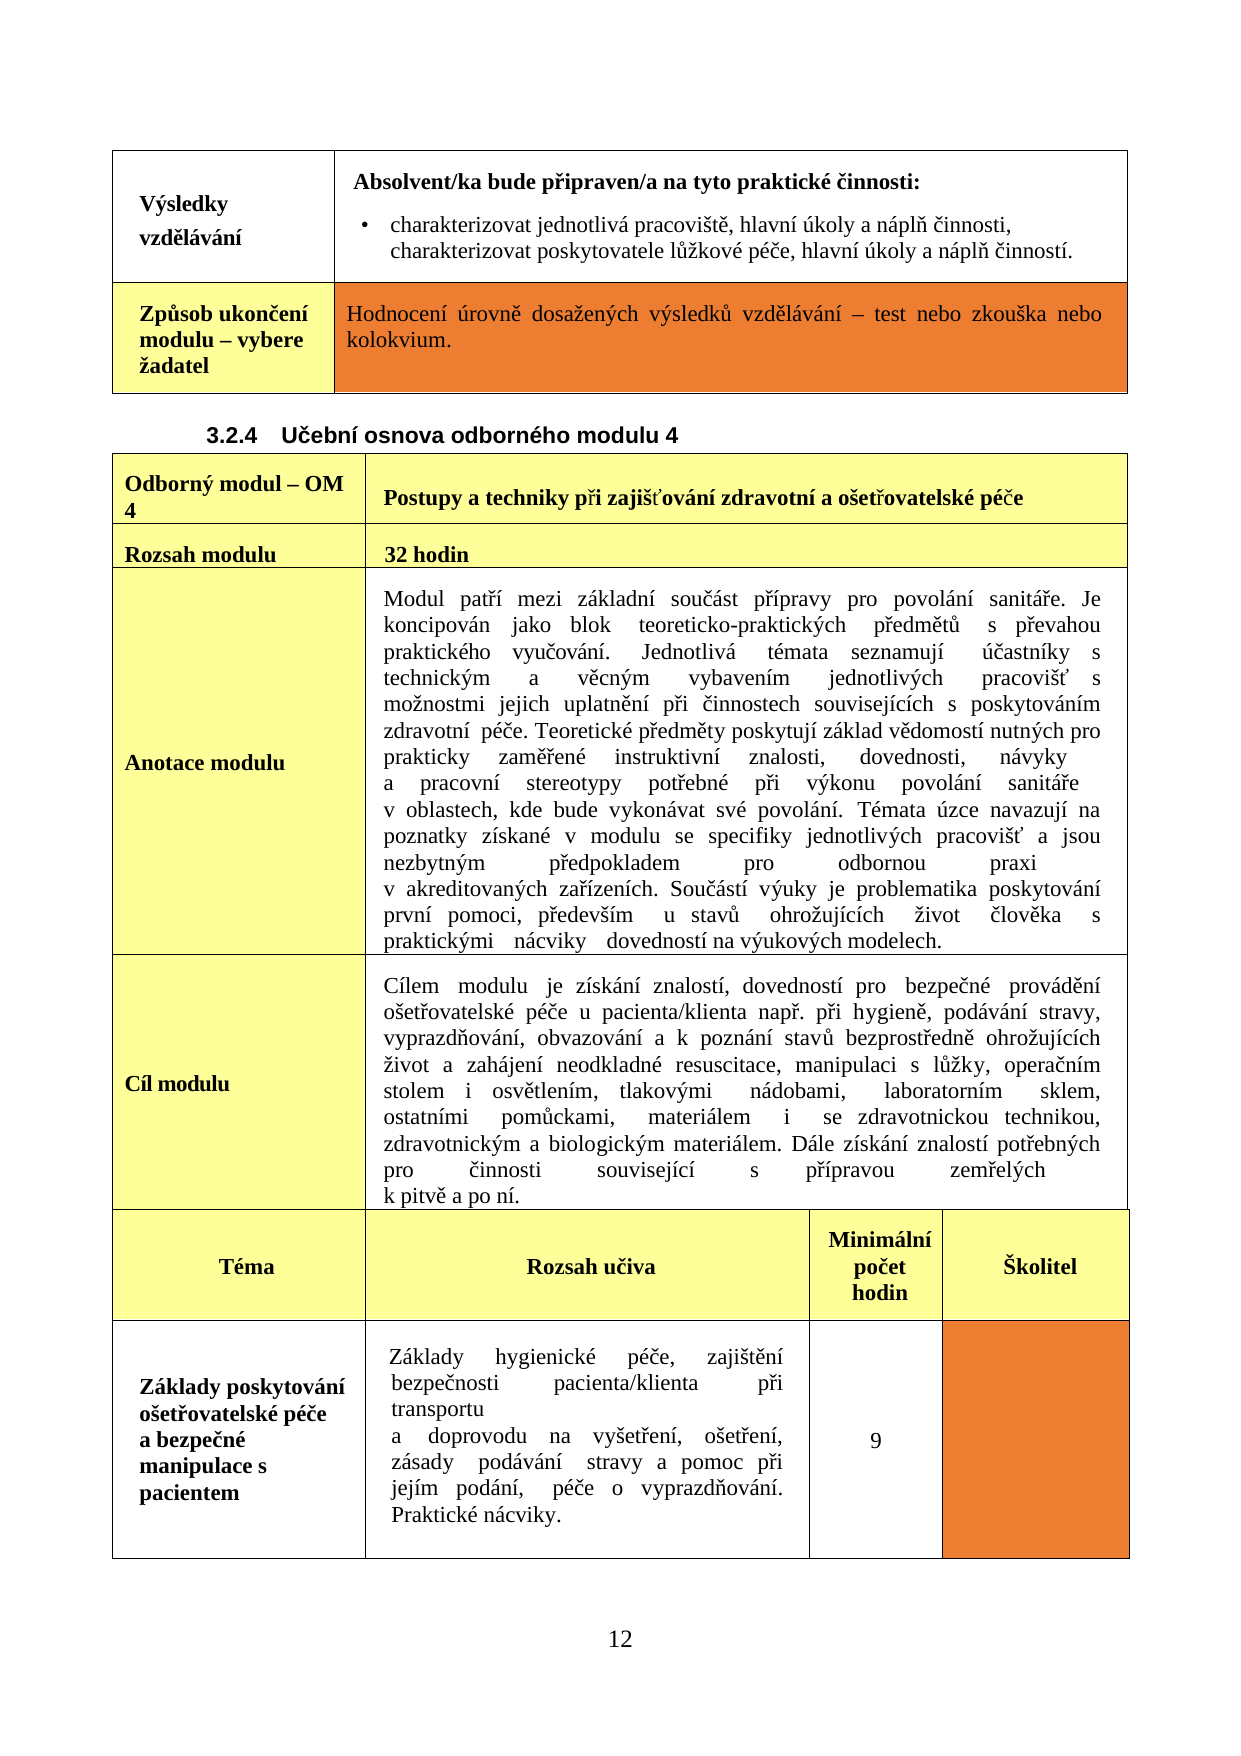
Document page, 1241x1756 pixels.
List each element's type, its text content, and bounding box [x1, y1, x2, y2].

table_cell Základy hygienické péče, zajištění bezpečnosti pacienta/klienta při transportu a doprovodu na vyšetření, ošetření, zásady podávání stravy a pomoc při jejím podání, péče o vyprazdňování. Praktické nácviky. [366, 1321, 809, 1558]
table_cell Cílem modulu je získání znalostí, dovedností pro bezpečné provádění ošetřovatelské péče u pacienta/klienta např. při hygieně, podávání stravy, vyprazdňování, obvazování a k poznání stavů bezprostředně ohrožujících život a zahájení neodkladné resuscitace, manipulaci s lůžky, operačním stolem i osvětlením, tlakovými nádobami, laboratorním sklem, ostatními pomůckami, materiálem i se zdravotnickou technikou, zdravotnickým a biologickým materiálem. Dále získání znalostí potřebných pro činnosti související s přípravou zemřelých k pitvě a po ní. [366, 955, 1127, 1209]
table_cell Minimální počet hodin [810, 1210, 942, 1319]
table_cell Modul patří mezi základní součást přípravy pro povolání sanitáře. Je koncipován jako blok teoreticko-praktických předmětů s převahou praktického vyučování. Jednotlivá témata seznamují účastníky s technickým a věcným vybavením jednotlivých pracovišť s možnostmi jejich uplatnění při činnostech souvisejících s poskytováním zdravotní péče. Teoretické předměty poskytují základ vědomostí nutných pro prakticky zaměřené instruktivní znalosti, dovednosti, návyky a pracovní stereotypy potřebné při výkonu povolání sanitáře v oblastech, kde bude vykonávat své povolání. Témata úzce navazují na poznatky získané v modulu se specifiky jednotlivých pracovišť a jsou nezbytným předpokladem pro odbornou praxi v akreditovaných zařízeních. Součástí výuky je problematika poskytování první pomoci, především u stavů ohrožujících život člověka s praktickými nácviky dovedností na výukových modelech. [366, 568, 1127, 954]
table_header Postupy a techniky při zajišťování zdravotní a ošetřovatelské péče [366, 454, 1127, 523]
table_cell Téma [113, 1210, 365, 1319]
table_cell Způsob ukončení modulu – vybere žadatel [113, 283, 334, 392]
table_cell Anotace modulu [113, 568, 365, 954]
table_cell Základy poskytování ošetřovatelské péče a bezpečné manipulace s pacientem [113, 1321, 365, 1558]
table_cell 9 [810, 1321, 942, 1558]
table_cell 32 hodin [366, 524, 1127, 567]
subtitle Učební osnova odborného modulu 4 [206, 422, 1128, 449]
table_cell Rozsah učiva [366, 1210, 809, 1319]
table_cell [943, 1321, 1129, 1558]
table_header Odborný modul – OM 4 [113, 454, 365, 523]
table_cell Rozsah modulu [113, 524, 365, 567]
table_cell Školitel [943, 1210, 1129, 1319]
table_cell Absolvent/ka bude připraven/a na tyto praktické činnosti: charakterizovat jednotlivá pracoviště, hlavní úkoly a náplň činnosti, charakterizovat poskytovatele lůžkové péče, hlavní úkoly a náplň činností. [335, 151, 1127, 282]
table_cell Cíl modulu [113, 955, 365, 1209]
table_cell Výsledky vzdělávání [113, 151, 334, 282]
table_cell Hodnocení úrovně dosažených výsledků vzdělávání – test nebo zkouška nebo kolokvium. [335, 283, 1127, 392]
